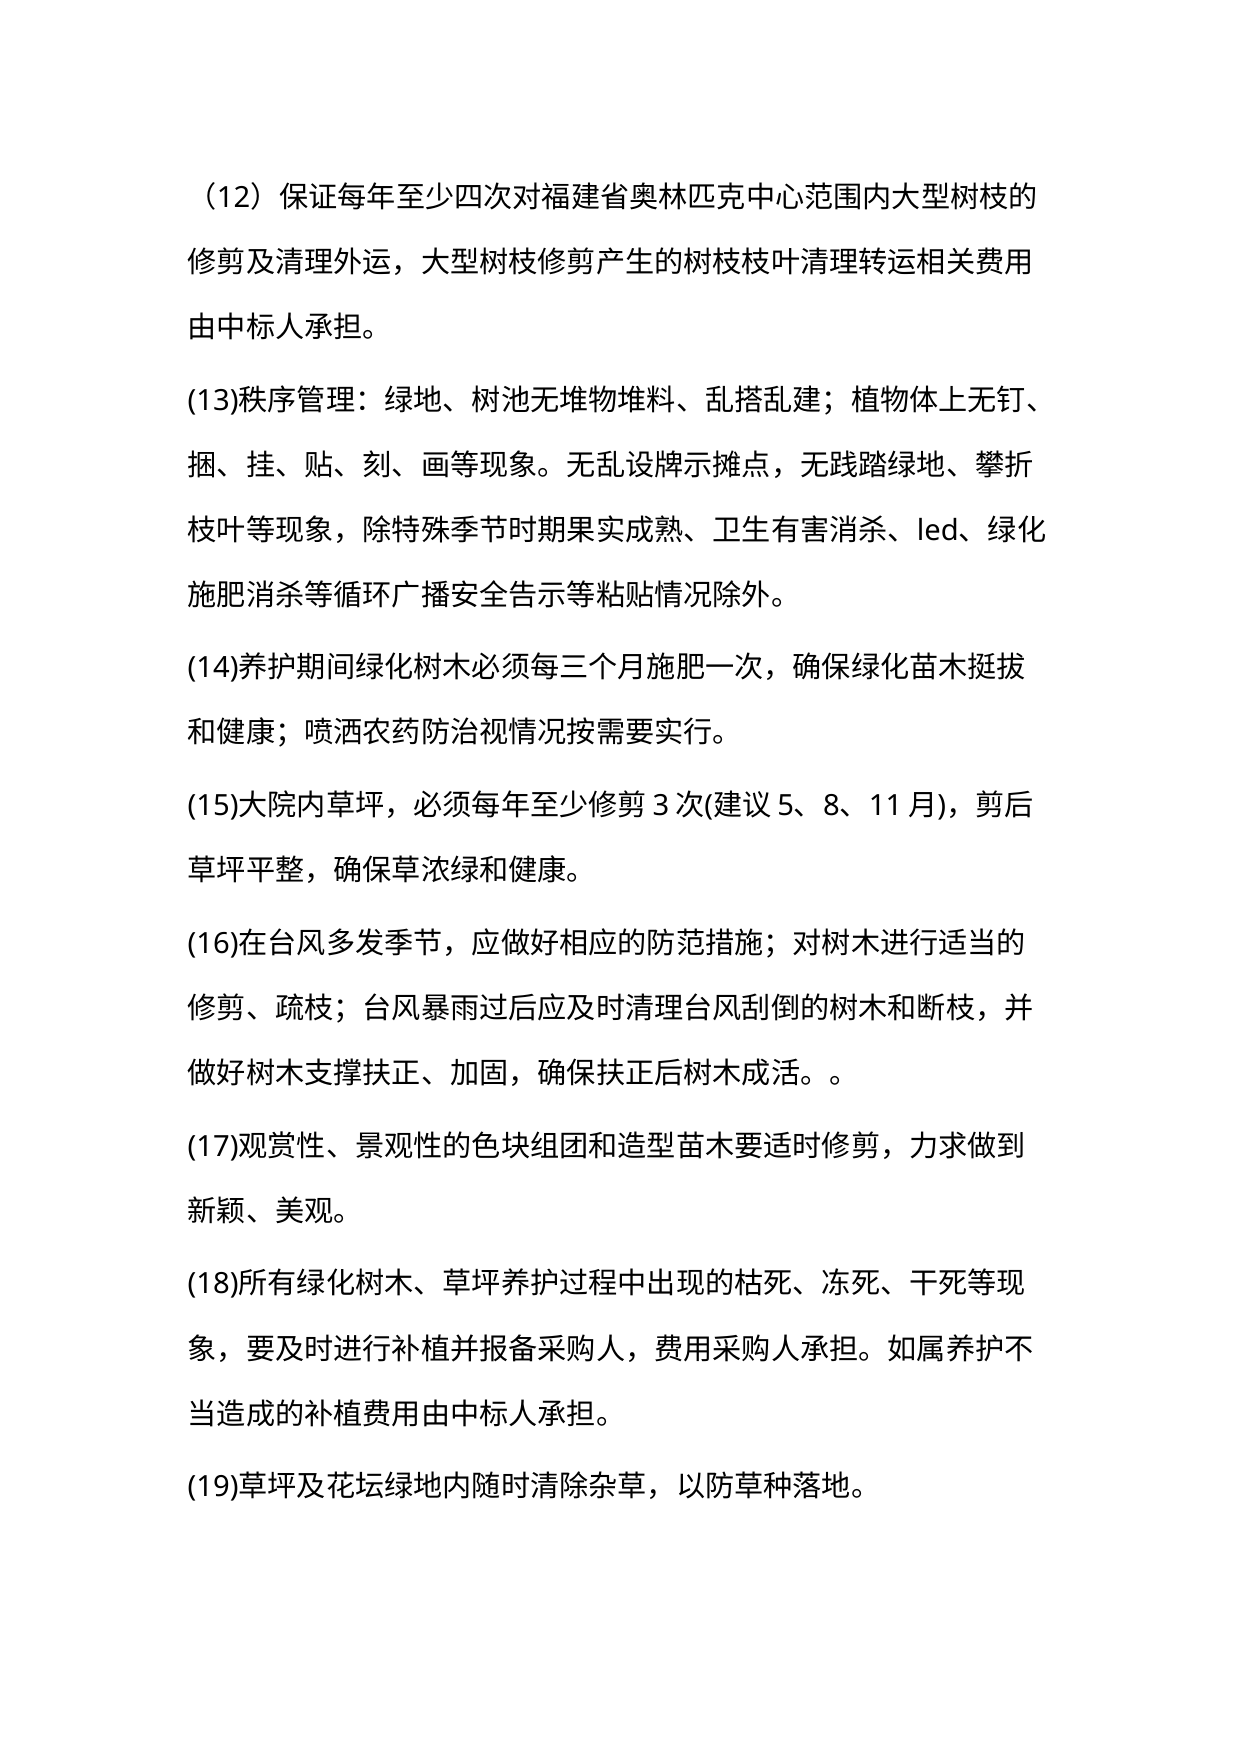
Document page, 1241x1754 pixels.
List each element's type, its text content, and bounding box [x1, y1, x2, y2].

text (15)大院内草坪，必须每年至少修剪3次(建议5、8、11月)，剪后草坪平整，确保草浓绿和健康。 [187, 770, 1053, 900]
text (14)养护期间绿化树木必须每三个月施肥一次，确保绿化苗木挺拔和健康；喷洒农药防治视情况按需要实行。 [187, 633, 1053, 763]
text (16)在台风多发季节，应做好相应的防范措施；对树木进行适当的修剪、疏枝；台风暴雨过后应及时清理台风刮倒的树木和断枝，并做好树木支撑扶正、加固，确保扶正后树木成活。。 [187, 908, 1053, 1103]
text (13)秩序管理：绿地、树池无堆物堆料、乱搭乱建；植物体上无钉、捆、挂、贴、刻、画等现象。无乱设牌示摊点，无践踏绿地、攀折枝叶等现象，除特殊季节时期果实成熟、卫生有害消杀、led、绿化施肥消杀等循环广播安全告示等粘贴情况除外。 [187, 365, 1053, 625]
text （12）保证每年至少四次对福建省奥林匹克中心范围内大型树枝的修剪及清理外运，大型树枝修剪产生的树枝枝叶清理转运相关费用由中标人承担。 [187, 162, 1053, 357]
text (17)观赏性、景观性的色块组团和造型苗木要适时修剪，力求做到新颖、美观。 [187, 1111, 1053, 1241]
text (18)所有绿化树木、草坪养护过程中出现的枯死、冻死、干死等现象，要及时进行补植并报备采购人，费用采购人承担。如属养护不当造成的补植费用由中标人承担。 [187, 1249, 1053, 1444]
text (19)草坪及花坛绿地内随时清除杂草，以防草种落地。 [187, 1452, 1053, 1517]
